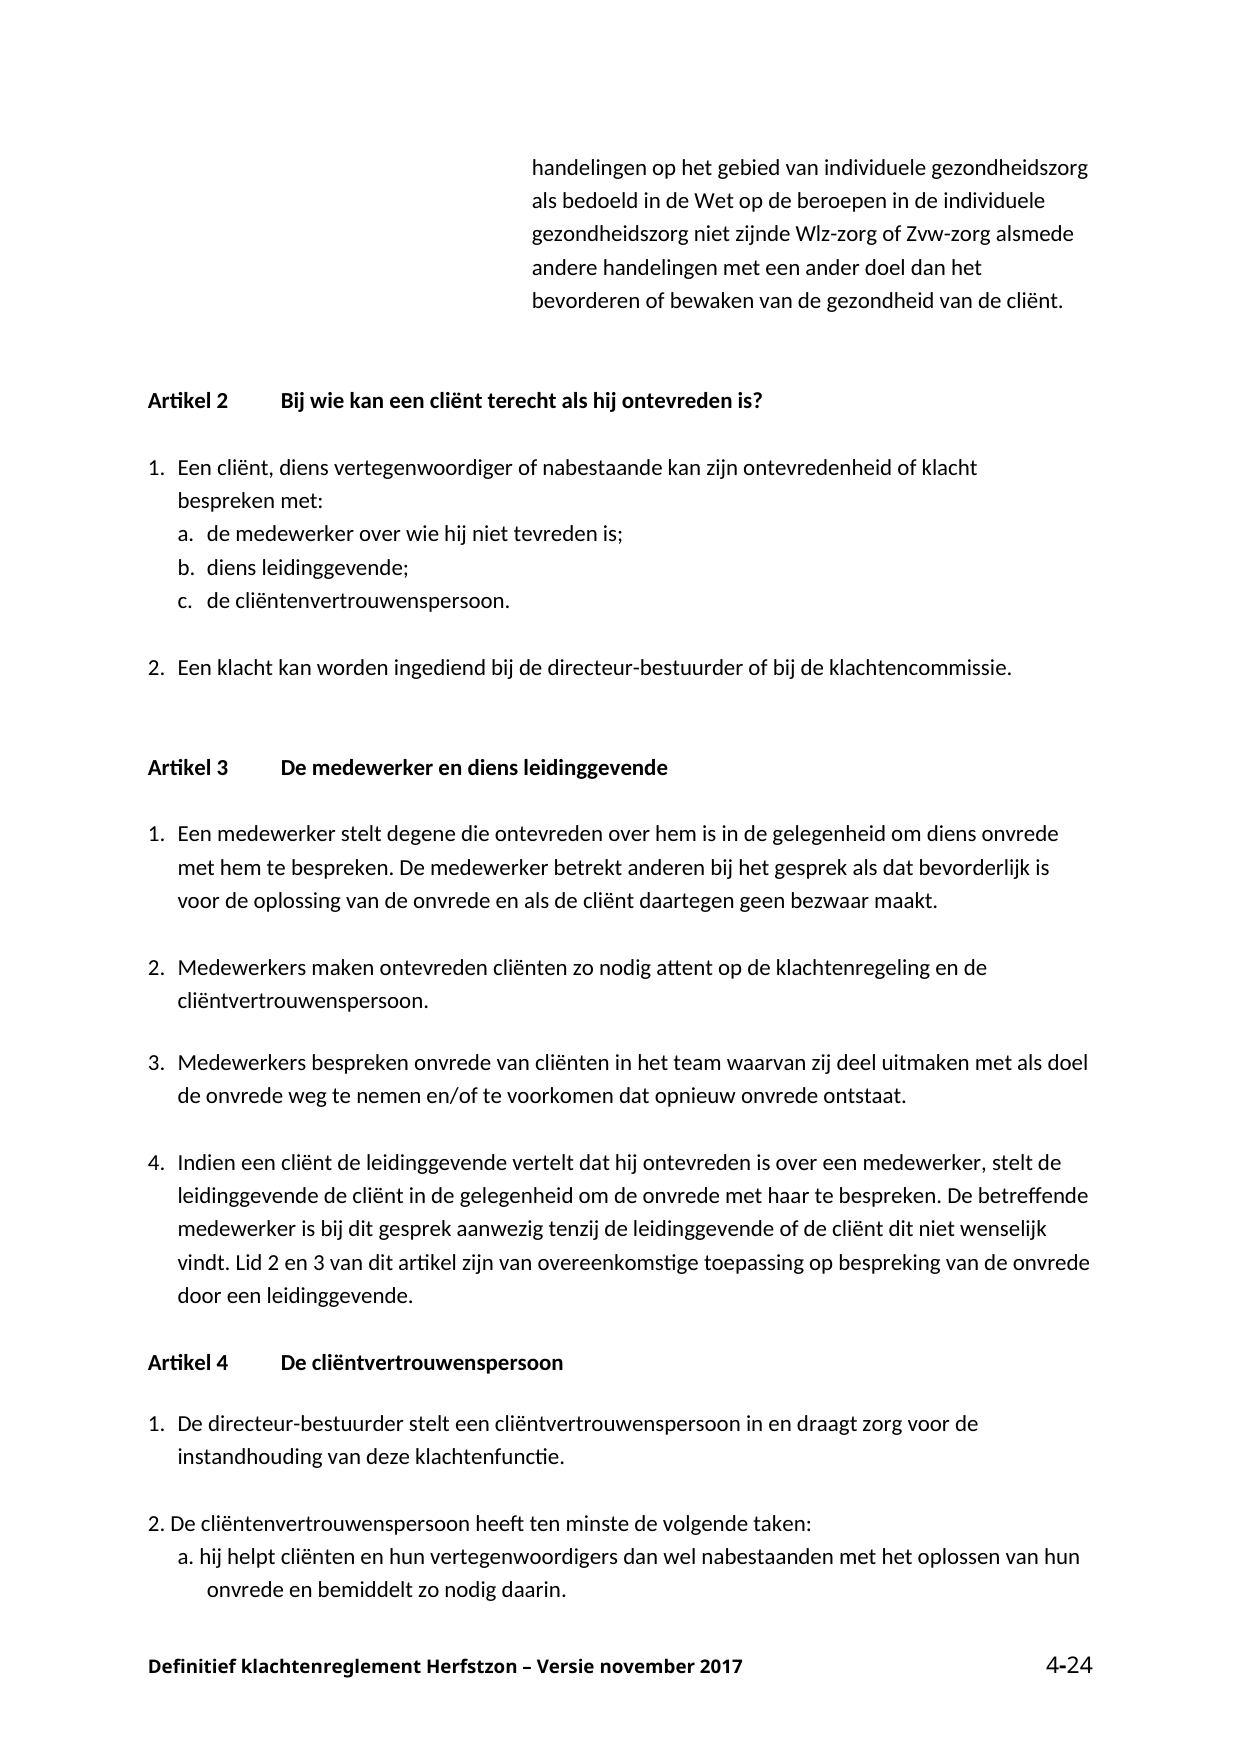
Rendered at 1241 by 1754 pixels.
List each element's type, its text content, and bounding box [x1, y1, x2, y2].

subtitle Artikel 4 De cliëntvertrouwenspersoon [148, 1342, 1093, 1376]
subtitle Artikel 3 De medewerker en diens leidinggevende [148, 748, 1093, 781]
text 2. Medewerkers maken ontevreden cliënten zo nodig attent op de klachtenregeling en de cliëntvertrouwenspersoon. [148, 948, 1093, 1014]
text c. de cliëntenvertrouwenspersoon. [148, 581, 1093, 614]
subtitle Artikel 2 Bij wie kan een cliënt terecht als hij ontevreden is? [148, 381, 1093, 414]
text 1. De directeur-bestuurder stelt een cliëntvertrouwenspersoon in en draagt zorg voor de instandhouding van deze klachtenfunctie. [148, 1404, 1093, 1470]
text 4. Indien een cliënt de leidinggevende vertelt dat hij ontevreden is over een medewerker, stelt de leidinggevende de cliënt in de gelegenheid om de onvrede met haar te bespreken. De betreffende medewerker is bij dit gesprek aanwezig tenzij de leidinggevende of de cliënt dit niet wenselijk vindt. Lid 2 en 3 van dit artikel zijn van overeenkomstige toepassing op bespreking van de onvrede door een leidinggevende. [148, 1142, 1093, 1309]
text a. de medewerker over wie hij niet tevreden is; [148, 514, 1093, 548]
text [148, 148, 1093, 314]
text 2. Een klacht kan worden ingediend bij de directeur-bestuurder of bij de klachtencommissie. [148, 648, 1093, 681]
text b. diens leidinggevende; [148, 548, 1093, 581]
text 1. Een cliënt, diens vertegenwoordiger of nabestaande kan zijn ontevredenheid of klacht bespreken met: [148, 448, 1093, 514]
text 3. Medewerkers bespreken onvrede van cliënten in het team waarvan zij deel uitmaken met als doel de onvrede weg te nemen en/of te voorkomen dat opnieuw onvrede ontstaat. [148, 1042, 1093, 1109]
text 2. De cliëntenvertrouwenspersoon heeft ten minste de volgende taken: [148, 1504, 1093, 1537]
text a. hij helpt cliënten en hun vertegenwoordigers dan wel nabestaanden met het oplossen van hun onvrede en bemiddelt zo nodig daarin. [148, 1537, 1093, 1604]
text 1. Een medewerker stelt degene die ontevreden over hem is in de gelegenheid om diens onvrede met hem te bespreken. De medewerker betrekt anderen bij het gesprek als dat bevorderlijk is voor de oplossing van de onvrede en als de cliënt daartegen geen bezwaar maakt. [148, 814, 1093, 914]
